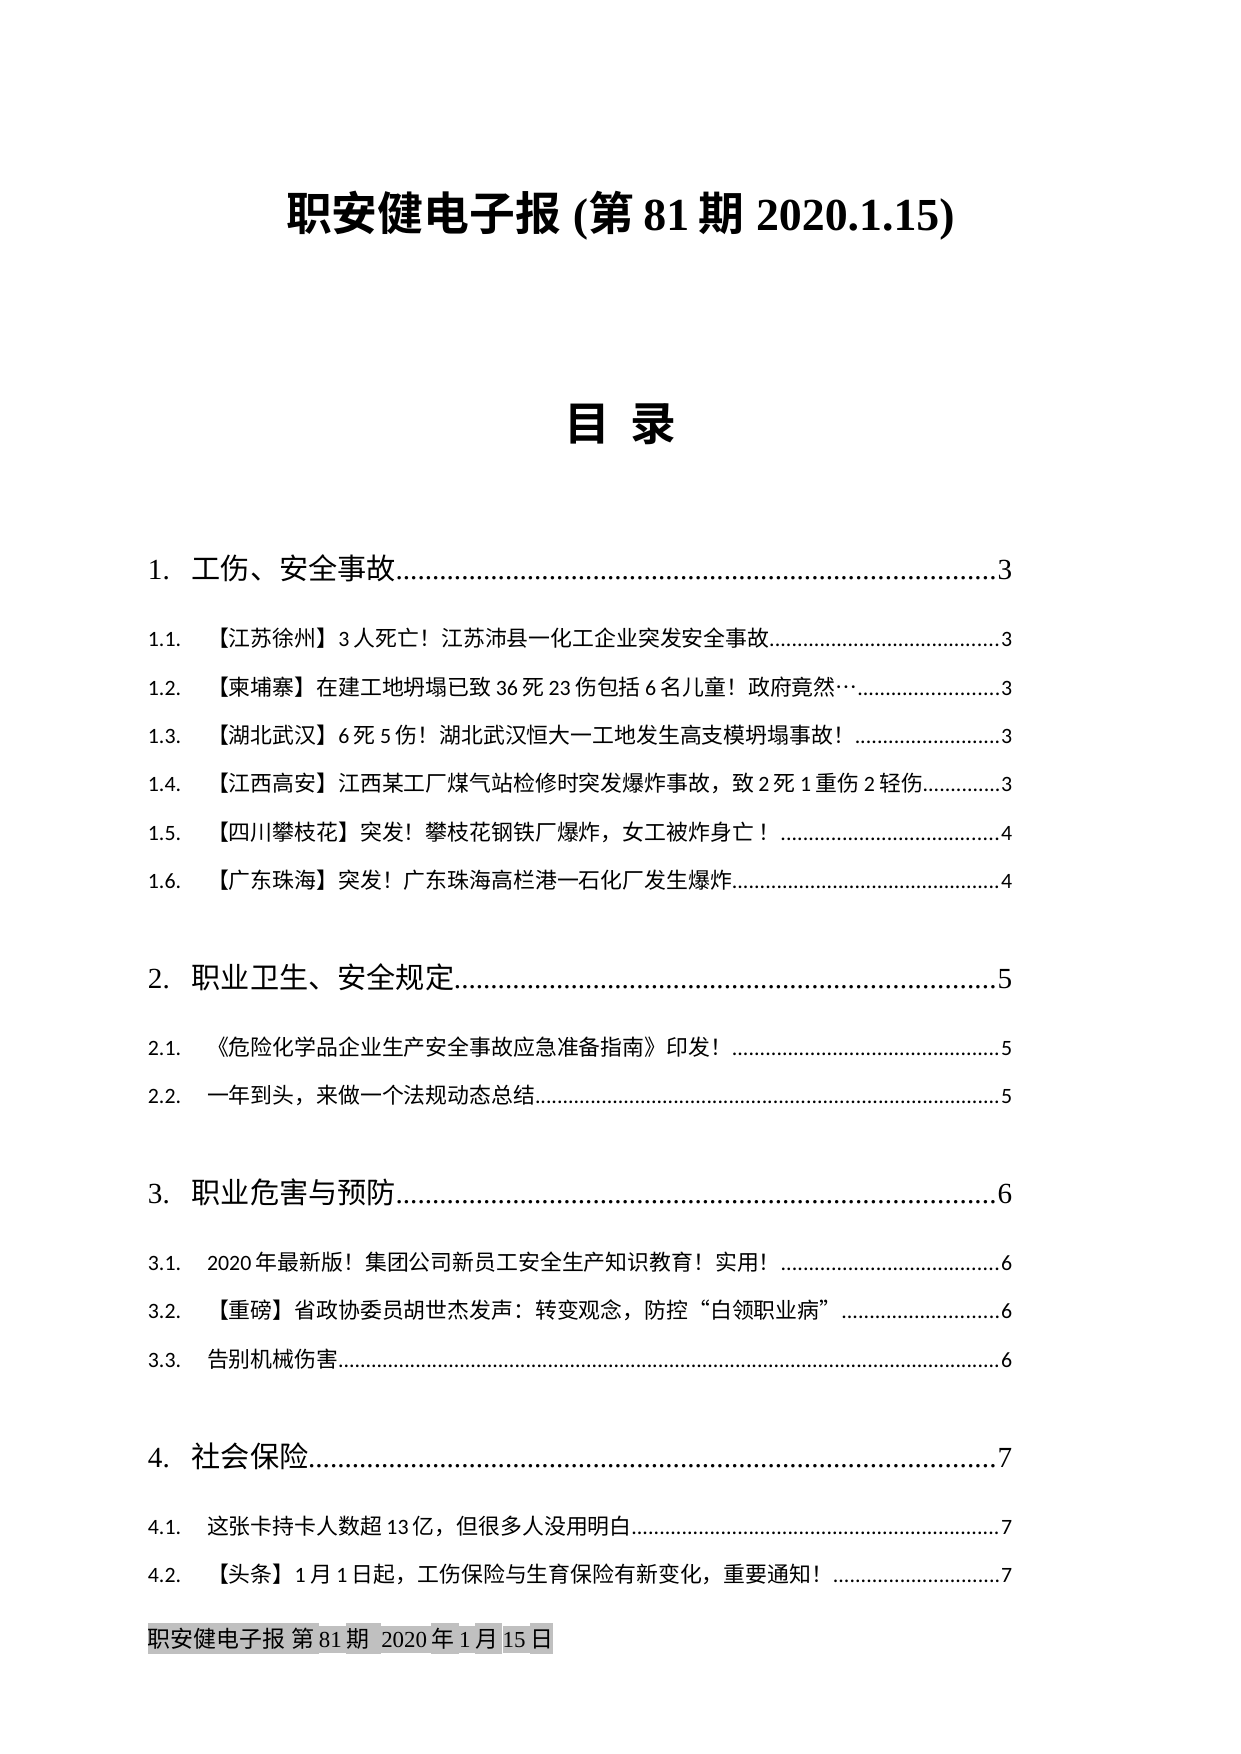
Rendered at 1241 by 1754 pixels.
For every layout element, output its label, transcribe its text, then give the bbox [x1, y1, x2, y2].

text 2.2. 一年到头，来做一个法规动态总结 5 [148, 1078, 1092, 1110]
text 目 录 [148, 371, 1092, 469]
text 4.1. 这张卡持卡人数超13亿，但很多人没用明白 7 [148, 1508, 1092, 1541]
text 2. 职业卫生、安全规定 5 [148, 943, 1092, 1008]
subtitle 职安健电子报 (第81期 2020.1.15) [148, 162, 1092, 259]
text 4.2. 【头条】1月1日起，工伤保险与生育保险有新变化，重要通知！ 7 [148, 1557, 1092, 1589]
text 2.1. 《危险化学品企业生产安全事故应急准备指南》印发！ 5 [148, 1029, 1092, 1062]
text 3. 职业危害与预防 6 [148, 1158, 1092, 1223]
text 3.2. 【重磅】省政协委员胡世杰发声：转变观念，防控“白领职业病” 6 [148, 1293, 1092, 1326]
text 4. 社会保险 7 [148, 1422, 1092, 1487]
text 3.1. 2020年最新版！集团公司新员工安全生产知识教育！实用！ 6 [148, 1245, 1092, 1277]
text 1.6. 【广东珠海】突发！广东珠海高栏港一石化厂发生爆炸 4 [148, 862, 1092, 895]
text 1.1. 【江苏徐州】3人死亡！江苏沛县一化工企业突发安全事故 3 [148, 621, 1092, 653]
text 3.3. 告别机械伤害 6 [148, 1341, 1092, 1374]
text 1.3. 【湖北武汉】6死5伤！湖北武汉恒大一工地发生高支模坍塌事故！ 3 [148, 717, 1092, 750]
text 1. 工伤、安全事故 3 [148, 534, 1092, 599]
text 1.4. 【江西高安】江西某工厂煤气站检修时突发爆炸事故，致2死1重伤2轻伤 3 [148, 766, 1092, 798]
text 1.5. 【四川攀枝花】突发！攀枝花钢铁厂爆炸，女工被炸身亡 ！ 4 [148, 814, 1092, 847]
text 1.2. 【柬埔寨】在建工地坍塌已致36死23伤包括6名儿童！政府竟然… 3 [148, 669, 1092, 702]
